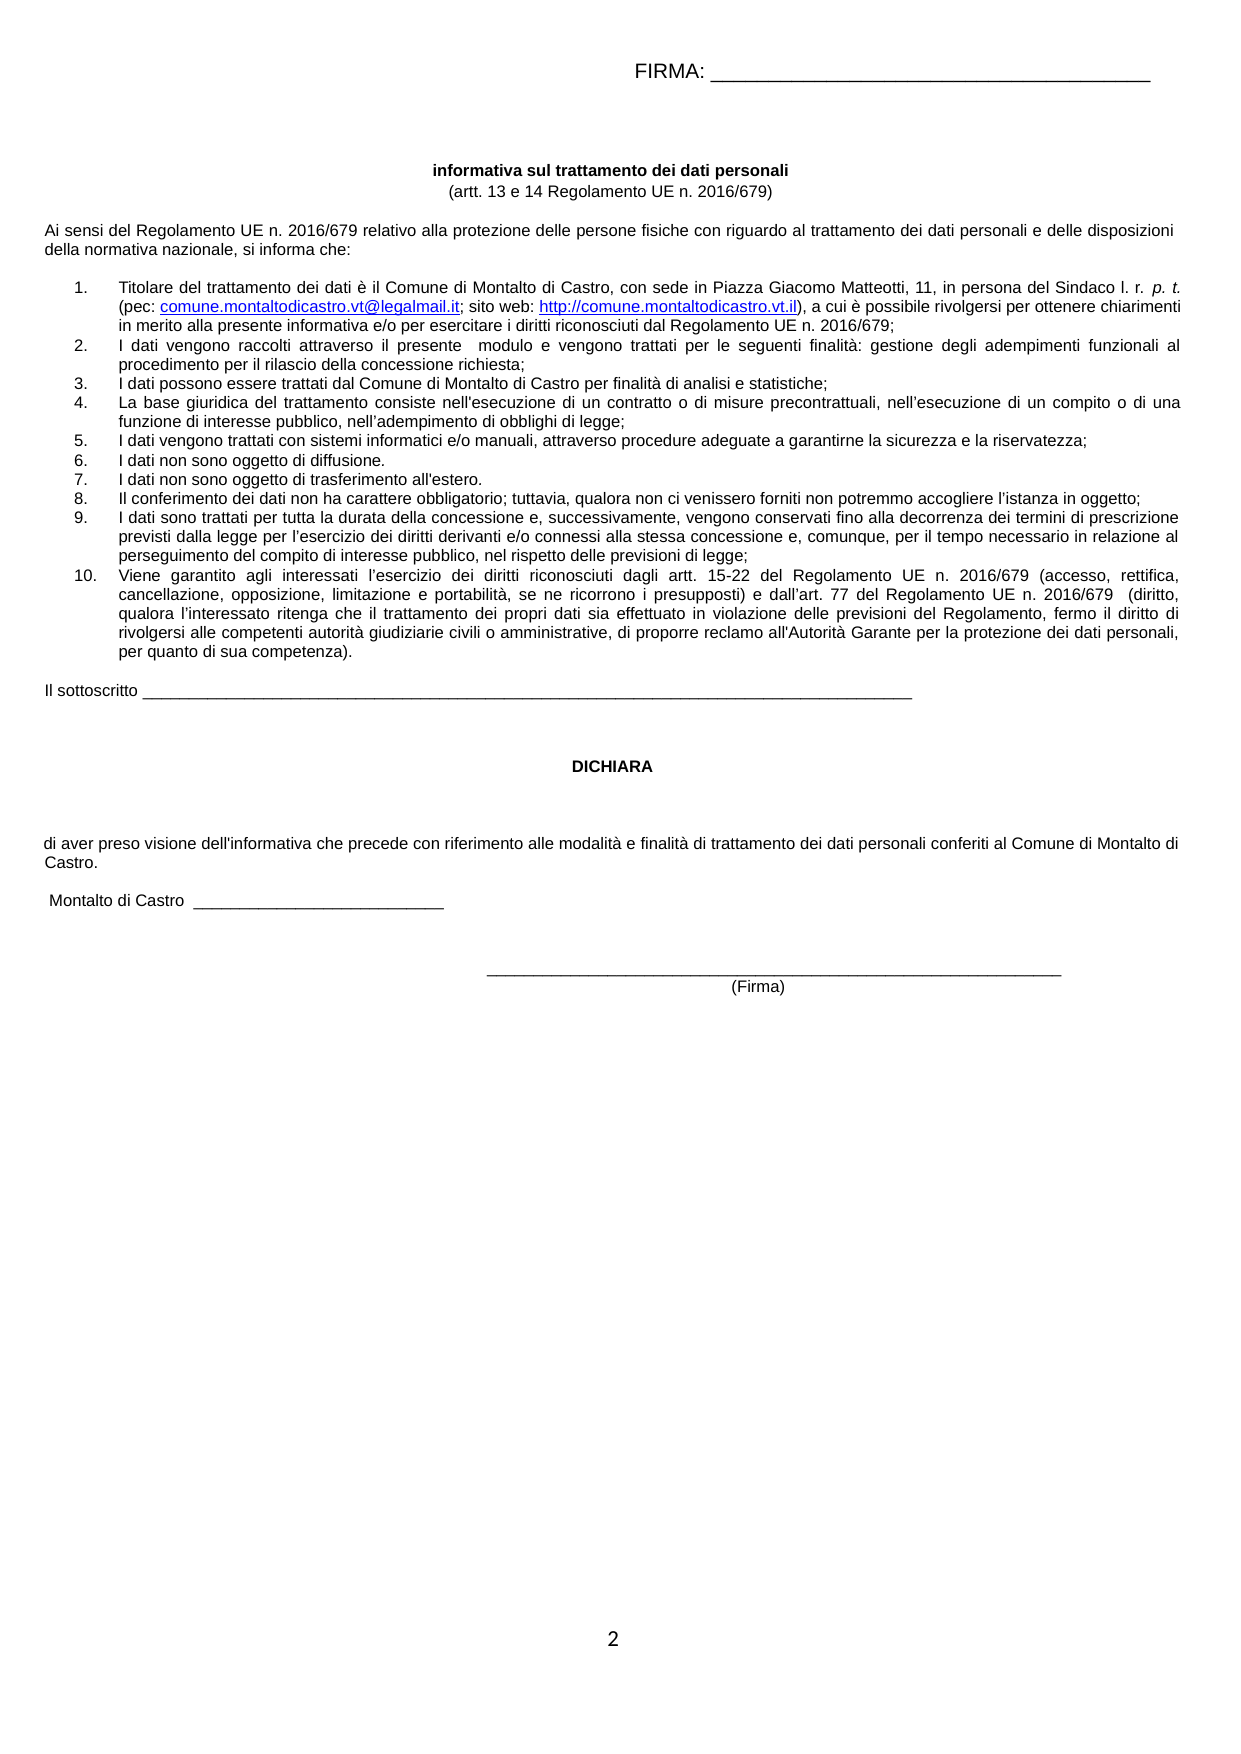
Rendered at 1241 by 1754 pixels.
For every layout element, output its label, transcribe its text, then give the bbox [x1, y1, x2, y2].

list I dati vengono raccolti attraverso il presente modulo e vengono trattati per le seguenti finalità: gestione degli adempimenti funzionali al procedimento per il rilascio della concessione richiesta; [74, 335, 1181, 374]
text Il sottoscritto ___________________________________________________________________________________ [44, 680, 1181, 699]
text DICHIARA [43, 757, 1181, 776]
text (artt. 13 e 14 Regolamento UE n. 2016/679) [44, 182, 1177, 201]
list I dati non sono oggetto di diffusione. [74, 450, 1181, 469]
text di aver preso visione dell'informativa che precede con riferimento alle modalità e finalità di trattamento dei dati personali conferiti al Comune di Montalto di Castro. [43, 834, 1181, 872]
text Montalto di Castro ___________________________ [44, 891, 1181, 910]
list La base giuridica del trattamento consiste nell'esecuzione di un contratto o di misure precontrattuali, nell’esecuzione di un compito o di una funzione di interesse pubblico, nell’adempimento di obblighi di legge; [74, 393, 1181, 431]
list Viene garantito agli interessati l’esercizio dei diritti riconosciuti dagli artt. 15-22 del Regolamento UE n. 2016/679 (accesso, rettifica, cancellazione, opposizione, limitazione e portabilità, se ne ricorrono i presupposti) e dall’art. 77 del Regolamento UE n. 2016/679 (diritto, qualora l’interessato ritenga che il trattamento dei propri dati sia effettuato in violazione delle previsioni del Regolamento, fermo il diritto di rivolgersi alle competenti autorità giudiziarie civili o amministrative, di proporre reclamo all'Autorità Garante per la protezione dei dati personali, per quanto di sua competenza). [74, 565, 1181, 661]
list Il conferimento dei dati non ha carattere obbligatorio; tuttavia, qualora non ci venissero forniti non potremmo accogliere l’istanza in oggetto; [74, 489, 1181, 508]
text FIRMA: ______________________________________ [44, 59, 1181, 83]
list I dati vengono trattati con sistemi informatici e/o manuali, attraverso procedure adeguate a garantirne la sicurezza e la riservatezza; [74, 431, 1181, 450]
list I dati possono essere trattati dal Comune di Montalto di Castro per finalità di analisi e statistiche; [74, 374, 1181, 393]
text informativa sul trattamento dei dati personali [44, 155, 1177, 182]
text ______________________________________________________________ (Firma) [44, 929, 1181, 996]
text Ai sensi del Regolamento UE n. 2016/679 relativo alla protezione delle persone fisiche con riguardo al trattamento dei dati personali e delle disposizioni della normativa nazionale, si informa che: [44, 220, 1177, 259]
list Titolare del trattamento dei dati è il Comune di Montalto di Castro, con sede in Piazza Giacomo Matteotti, 11, in persona del Sindaco l. r. p. t. (pec: comune.montaltodicastro.vt@legalmail.it; sito web: http://comune.montaltodicastro.vt.il), a cui è possibile rivolgersi per ottenere chiarimenti in merito alla presente informativa e/o per esercitare i diritti riconosciuti dal Regolamento UE n. 2016/679; [74, 278, 1181, 335]
list I dati non sono oggetto di trasferimento all'estero. [74, 469, 1181, 489]
list I dati sono trattati per tutta la durata della concessione e, successivamente, vengono conservati fino alla decorrenza dei termini di prescrizione previsti dalla legge per l’esercizio dei diritti derivanti e/o connessi alla stessa concessione e, comunque, per il tempo necessario in relazione al perseguimento del compito di interesse pubblico, nel rispetto delle previsioni di legge; [74, 508, 1181, 565]
